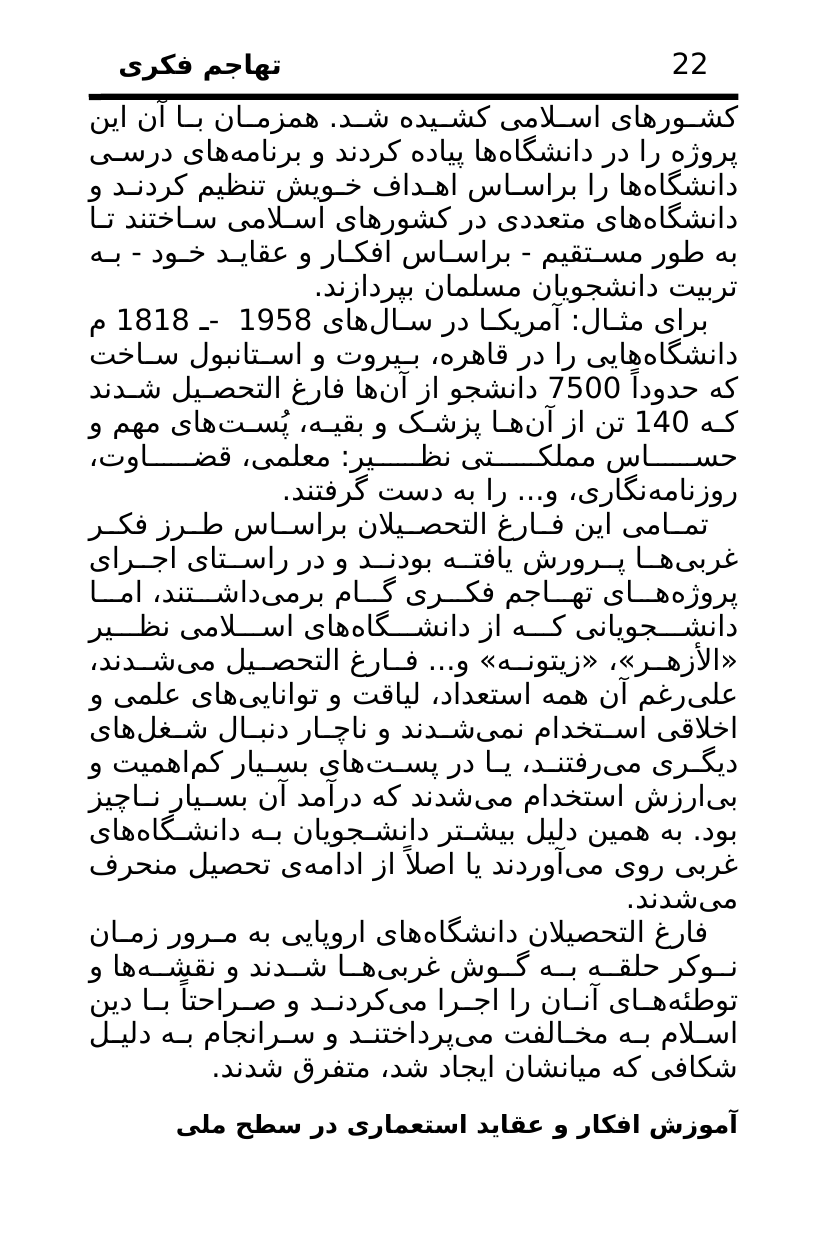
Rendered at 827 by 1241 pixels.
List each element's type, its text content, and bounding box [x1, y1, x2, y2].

text برای مثال: آمریکا در سال‌های 1958 - 1818 م دانشگاه‌هایی را در قاهره، بیروت و استانبول ساخت که حدوداً 7500 دانشجو از آن‌ها فارغ التحصیل شدند که 140 تن از آن‌ها پزشک و بقیه، پُست‌های مهم و حساس مملکتی نظیر: معلمی، قضاوت، روزنامه‌نگاری، و... را به دست گرفتند. [89, 304, 738, 507]
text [89, 100, 738, 304]
text فارغ التحصیلان دانشگاه‌های اروپایی به مرور زمان نوکر حلقه به گوش غربی‌ها شدند و نقشه‌ها و توطئه‌های آنان را اجرا می‌کردند و صراحتاً با دین اسلام به مخالفت می‌پرداختند و سرانجام به دلیل شکافی که میانشان ایجاد شد، متفرق شدند. [89, 915, 738, 1085]
text تمامی این فارغ التحصیلان براساس طرز فکر غربی‌ها پرورش یافته بودند و در راستای اجرای پروژه‌های تهاجم فکری گام برمی‌داشتند، اما دانشجویانی که از دانشگاه‌های اسلامی نظیر «الأزهر»، «زیتونه» و... فارغ التحصیل می‌شدند، علی‌رغم آن همه استعداد، لیاقت و توانایی‌های علمی و اخلاقی استخدام نمی‌شدند و ناچار دنبال شغل‌های دیگری می‌رفتند، یا در پست‌های بسیار کم‌اهمیت و بی‌ارزش استخدام می‌شدند که درآمد آن بسیار ناچیز بود. به همین دلیل بیشتر دانشجویان به دانشگاه‌های غربی روی می‌آوردند یا اصلاً از ادامه‌ی تحصیل منحرف می‌شدند. [89, 507, 738, 915]
text آموزش افکار و عقاید استعماری در سطح ملی [89, 1110, 738, 1139]
